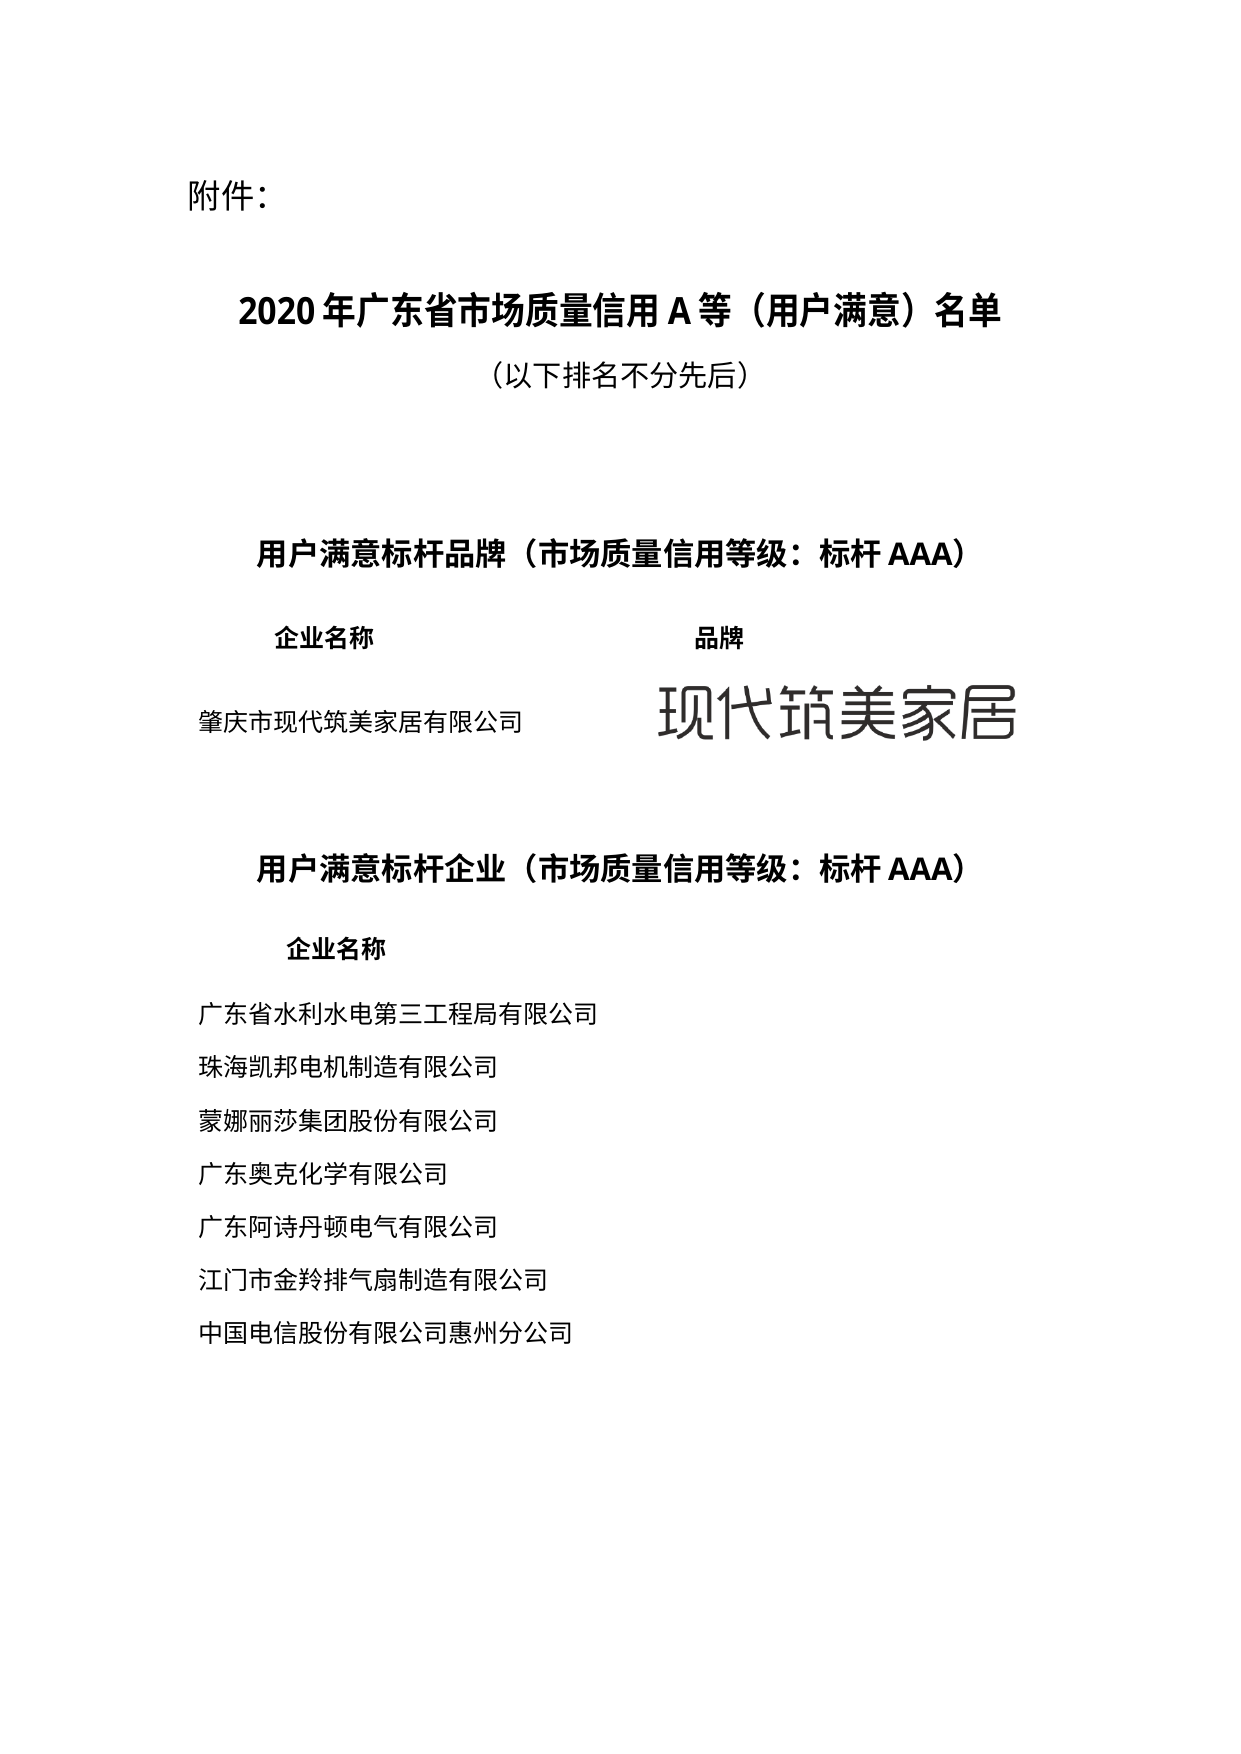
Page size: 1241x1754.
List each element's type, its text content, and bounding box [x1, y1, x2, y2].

table_cell 肇庆市现代筑美家居有限公司 [188, 672, 620, 769]
table_cell 江门市金羚排气扇制造有限公司 [188, 1246, 1053, 1299]
table_cell 珠海凯邦电机制造有限公司 [188, 1034, 1053, 1087]
table_cell 广东奥克化学有限公司 [188, 1140, 1053, 1193]
text 2020年广东省市场质量信用A等（用户满意）名单 [187, 276, 1053, 341]
text 用户满意标杆品牌（市场质量信用等级：标杆AAA） [187, 519, 1053, 584]
picture [631, 671, 1041, 756]
table_cell 蒙娜丽莎集团股份有限公司 [188, 1087, 1053, 1140]
table_cell 广东省水利水电第三工程局有限公司 [188, 980, 1053, 1033]
table_header 企业名称 [188, 915, 1053, 980]
text （以下排名不分先后） [187, 341, 1053, 406]
table_header 品牌 [620, 601, 1053, 672]
table_cell 广东阿诗丹顿电气有限公司 [188, 1193, 1053, 1246]
text 附件： [187, 162, 1053, 227]
table_header 企业名称 [188, 601, 620, 672]
table_cell [620, 672, 1053, 769]
text 用户满意标杆企业（市场质量信用等级：标杆AAA） [187, 834, 1053, 899]
table_cell 中国电信股份有限公司惠州分公司 [188, 1299, 1053, 1352]
